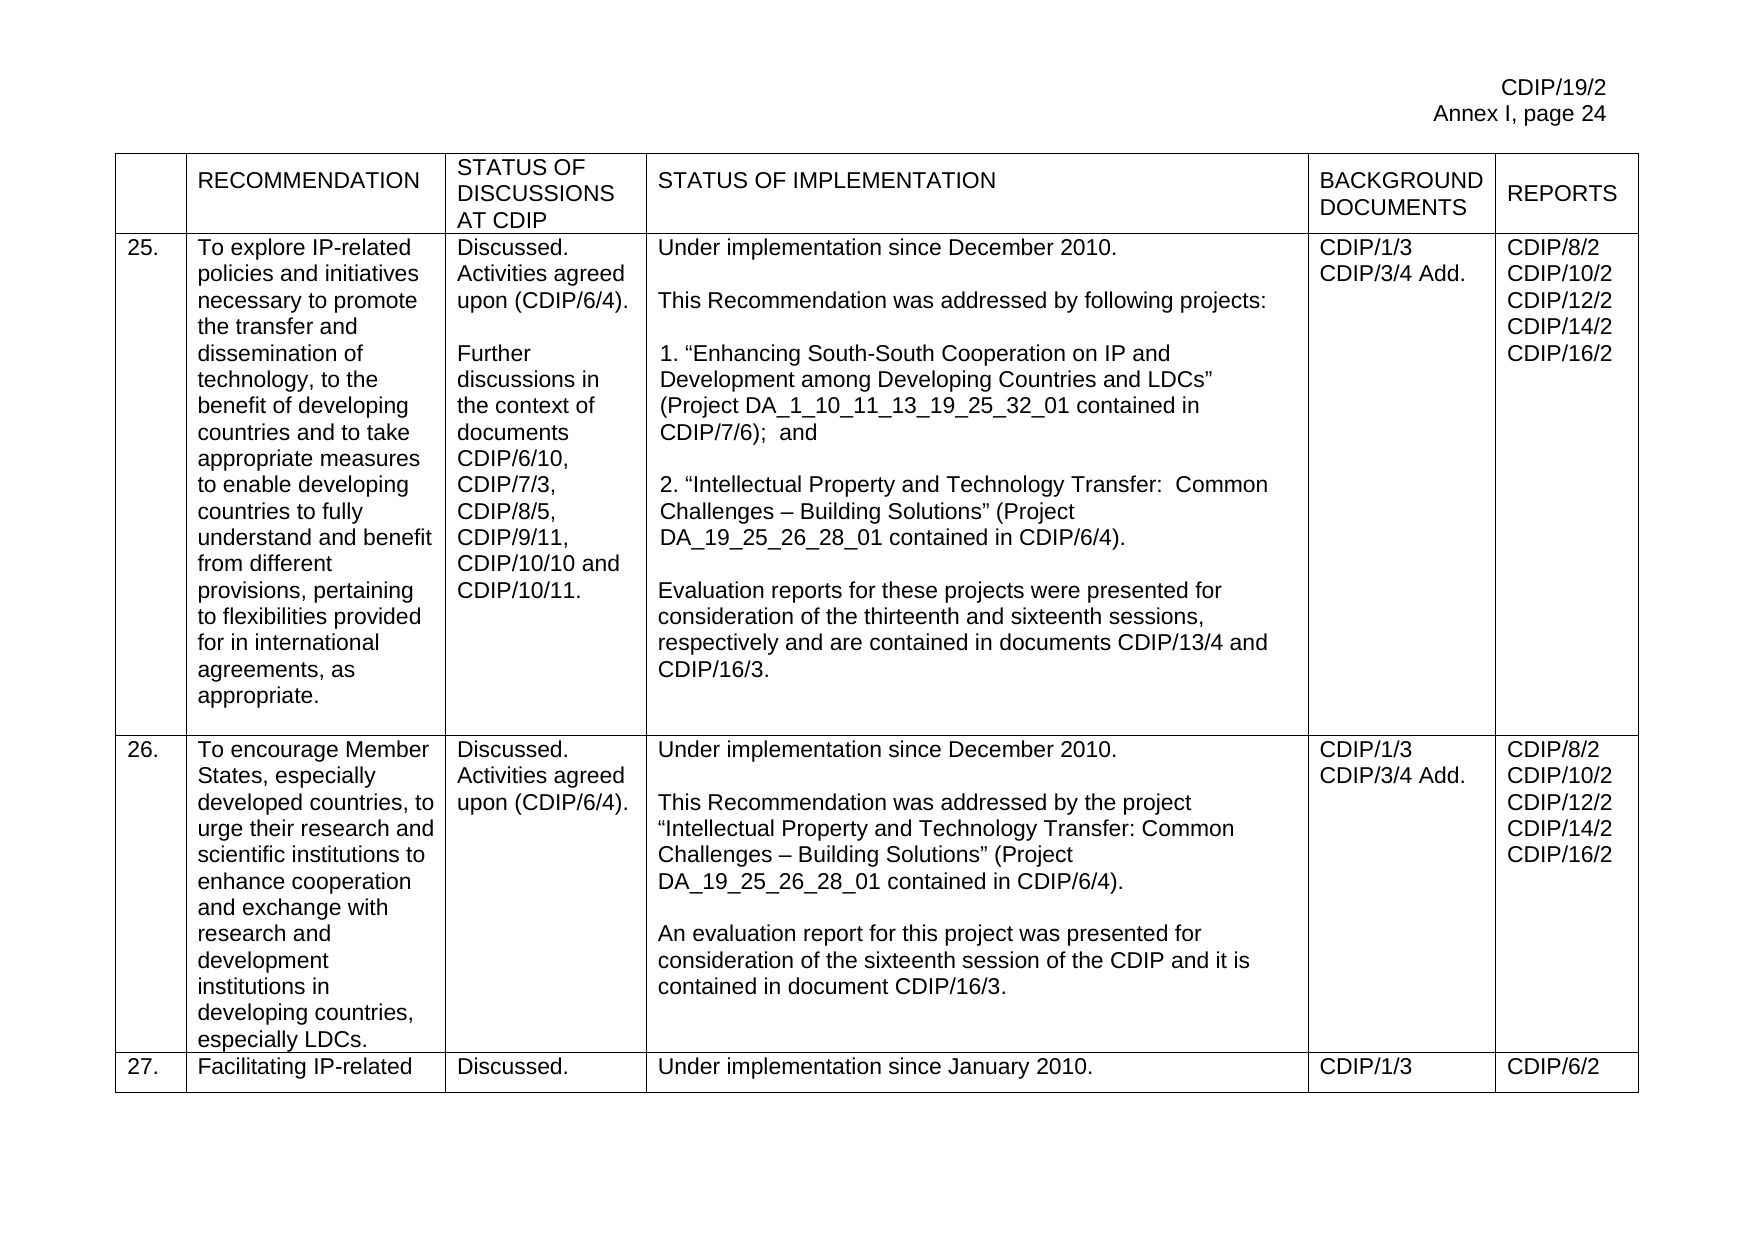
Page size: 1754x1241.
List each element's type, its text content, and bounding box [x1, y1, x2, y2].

table_header [116, 154, 186, 233]
table_cell To explore IP-related policies and initiatives necessary to promote the transfer and dissemination of technology, to the benefit of developing countries and to take appropriate measures to enable developing countries to fully understand and benefit from different provisions, pertaining to flexibilities provided for in international agreements, as appropriate. [187, 234, 445, 735]
table_cell Discussed. Activities agreed upon (CDIP/6/4). Further discussions in the context of documents CDIP/6/10, CDIP/7/3, CDIP/8/5, CDIP/9/11, CDIP/10/10 and CDIP/10/11. [446, 234, 646, 735]
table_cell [446, 1053, 646, 1092]
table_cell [187, 1053, 445, 1092]
table_cell [116, 234, 186, 735]
table_cell [116, 1053, 186, 1092]
table_header REPORTS [1496, 154, 1638, 233]
table_cell CDIP/6/2 CDIP/8/2 CDIP/10/5 [1496, 1053, 1638, 1092]
table_cell Under implementation since December 2010. This Recommendation was addressed by the project “Intellectual Property and Technology Transfer: Common Challenges – Building Solutions” (Project DA_19_25_26_28_01 contained in CDIP/6/4). An evaluation report for this project was presented for consideration of the sixteenth session of the CDIP and it is contained in document CDIP/16/3. [647, 736, 1308, 1052]
table_header RECOMMENDATION [187, 154, 445, 233]
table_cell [647, 1053, 1308, 1092]
table_cell CDIP/1/3 CDIP/3/4 [1309, 1053, 1495, 1092]
table_cell CDIP/1/3 CDIP/3/4 Add. [1309, 736, 1495, 1052]
table_cell [116, 736, 186, 1052]
table_header STATUS OF DISCUSSIONS AT CDIP [446, 154, 646, 233]
table_cell Under implementation since December 2010. This Recommendation was addressed by following projects: 1. “Enhancing South-South Cooperation on IP and Development among Developing Countries and LDCs” (Project DA_1_10_11_13_19_25_32_01 contained in CDIP/7/6); and 2. “Intellectual Property and Technology Transfer: Common Challenges – Building Solutions” (Project DA_19_25_26_28_01 contained in CDIP/6/4). Evaluation reports for these projects were presented for consideration of the thirteenth and sixteenth sessions, respectively and are contained in documents CDIP/13/4 and CDIP/16/3. [647, 234, 1308, 735]
table_cell Discussed. Activities agreed upon (CDIP/6/4). [446, 736, 646, 1052]
table_cell CDIP/1/3 CDIP/3/4 Add. [1309, 234, 1495, 735]
table_header BACKGROUND DOCUMENTS [1309, 154, 1495, 233]
table_header STATUS OF IMPLEMENTATION [647, 154, 1308, 233]
table_cell CDIP/8/2 CDIP/10/2 CDIP/12/2 CDIP/14/2 CDIP/16/2 [1496, 234, 1638, 735]
table_cell CDIP/8/2 CDIP/10/2 CDIP/12/2 CDIP/14/2 CDIP/16/2 [1496, 736, 1638, 1052]
table_cell To encourage Member States, especially developed countries, to urge their research and scientific institutions to enhance cooperation and exchange with research and development institutions in developing countries, especially LDCs. [187, 736, 445, 1052]
